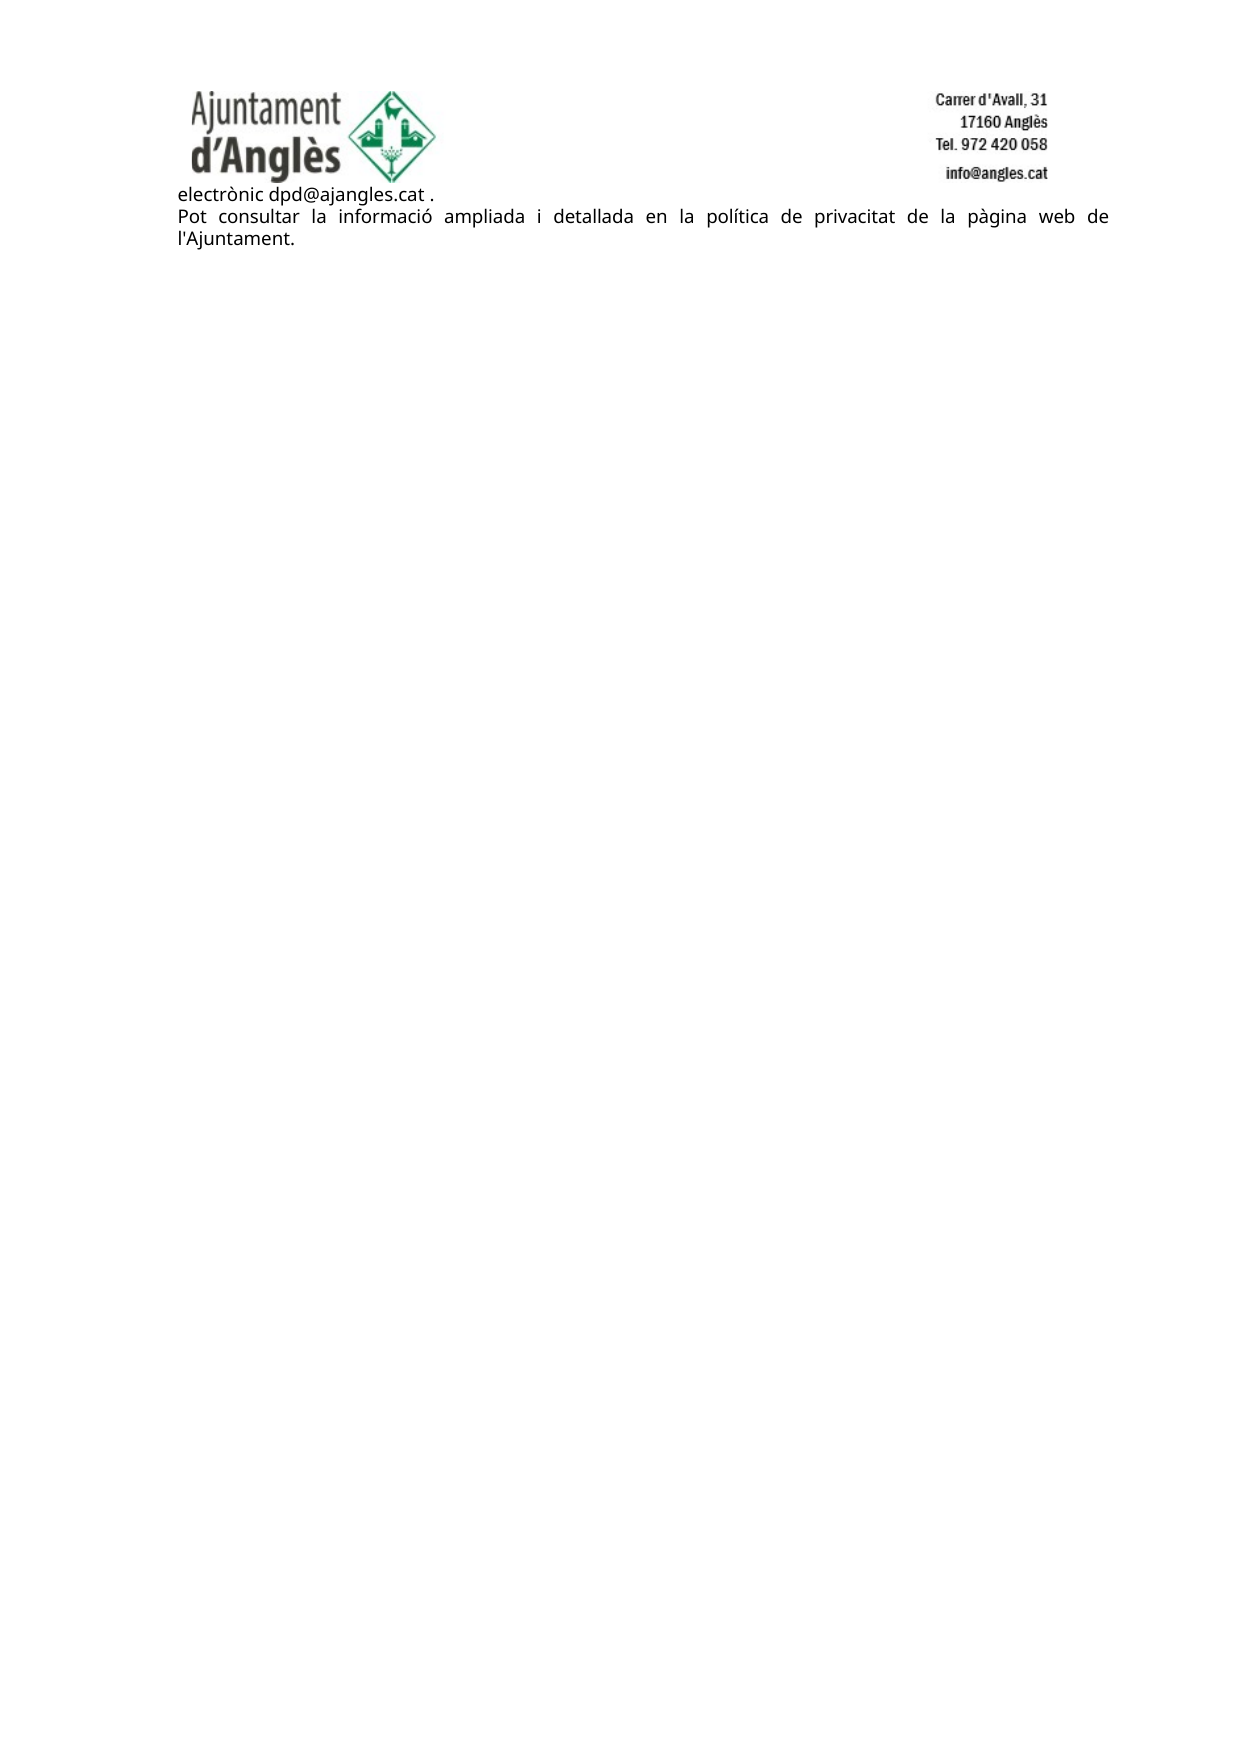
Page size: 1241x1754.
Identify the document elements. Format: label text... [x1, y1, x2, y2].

picture [191, 91, 1048, 181]
text Pot consultar la informació ampliada i detallada en la política de privacitat de la pàgina web de l'Ajuntament. [177, 207, 1109, 249]
